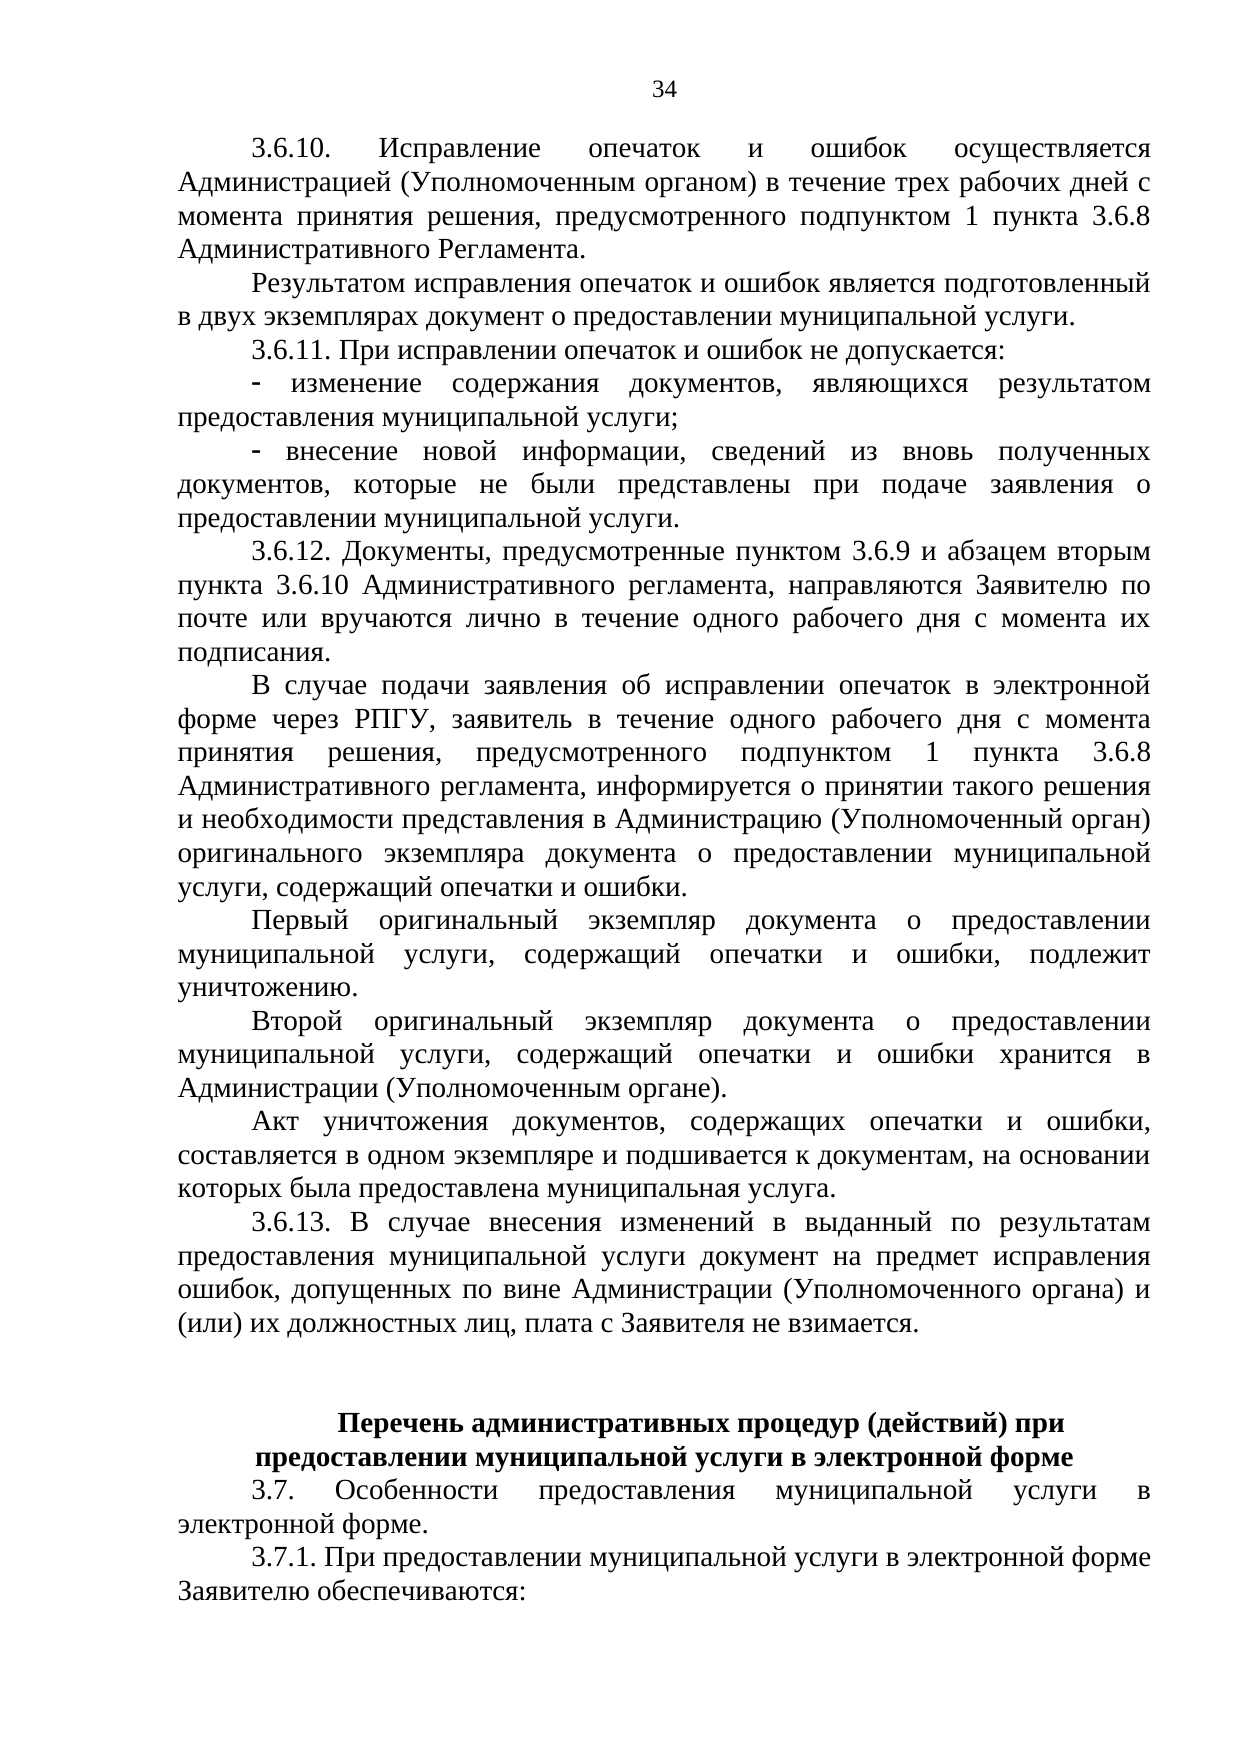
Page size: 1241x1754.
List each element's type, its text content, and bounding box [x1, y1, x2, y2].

text В случае подачи заявления об исправлении опечаток в электронной форме через РПГУ, заявитель в течение одного рабочего дня с момента принятия решения, предусмотренного подпунктом 1 пункта 3.6.8 Административного регламента, информируется о принятии такого решения и необходимости представления в Администрацию (Уполномоченный орган) оригинального экземпляра документа о предоставлении муниципальной услуги, содержащий опечатки и ошибки. [177, 667, 1152, 902]
text изменение содержания документов, являющихся результатом предоставления муниципальной услуги; [177, 365, 1152, 433]
text 3.7. Особенности предоставления муниципальной услуги в электронной форме. [177, 1472, 1152, 1539]
text внесение новой информации, сведений из вновь полученных документов, которые не были представлены при подаче заявления о предоставлении муниципальной услуги. [177, 433, 1152, 533]
text Результатом исправления опечаток и ошибок является подготовленный в двух экземплярах документ о предоставлении муниципальной услуги. [177, 265, 1152, 332]
text Первый оригинальный экземпляр документа о предоставлении муниципальной услуги, содержащий опечатки и ошибки, подлежит уничтожению. [177, 902, 1152, 1003]
text 3.7.1. При предоставлении муниципальной услуги в электронной форме Заявителю обеспечиваются: [177, 1539, 1152, 1607]
text Второй оригинальный экземпляр документа о предоставлении муниципальной услуги, содержащий опечатки и ошибки хранится в Администрации (Уполномоченным органе). [177, 1003, 1152, 1103]
text 3.6.13. В случае внесения изменений в выданный по результатам предоставления муниципальной услуги документ на предмет исправления ошибок, допущенных по вине Администрации (Уполномоченного органа) и (или) их должностных лиц, плата с Заявителя не взимается. [177, 1204, 1152, 1338]
text Акт уничтожения документов, содержащих опечатки и ошибки, составляется в одном экземпляре и подшивается к документам, на основании которых была предоставлена муниципальная услуга. [177, 1103, 1152, 1204]
text 3.6.11. При исправлении опечаток и ошибок не допускается: [177, 332, 1152, 365]
text 3.6.12. Документы, предусмотренные пунктом 3.6.9 и абзацем вторым пункта 3.6.10 Административного регламента, направляются Заявителю по почте или вручаются лично в течение одного рабочего дня с момента их подписания. [177, 533, 1152, 667]
text Перечень административных процедур (действий) при предоставлении муниципальной услуги в электронной форме [177, 1405, 1152, 1472]
text 3.6.10. Исправление опечаток и ошибок осуществляется Администрацией (Уполномоченным органом) в течение трех рабочих дней с момента принятия решения, предусмотренного подпунктом 1 пункта 3.6.8 Административного Регламента. [177, 131, 1152, 265]
